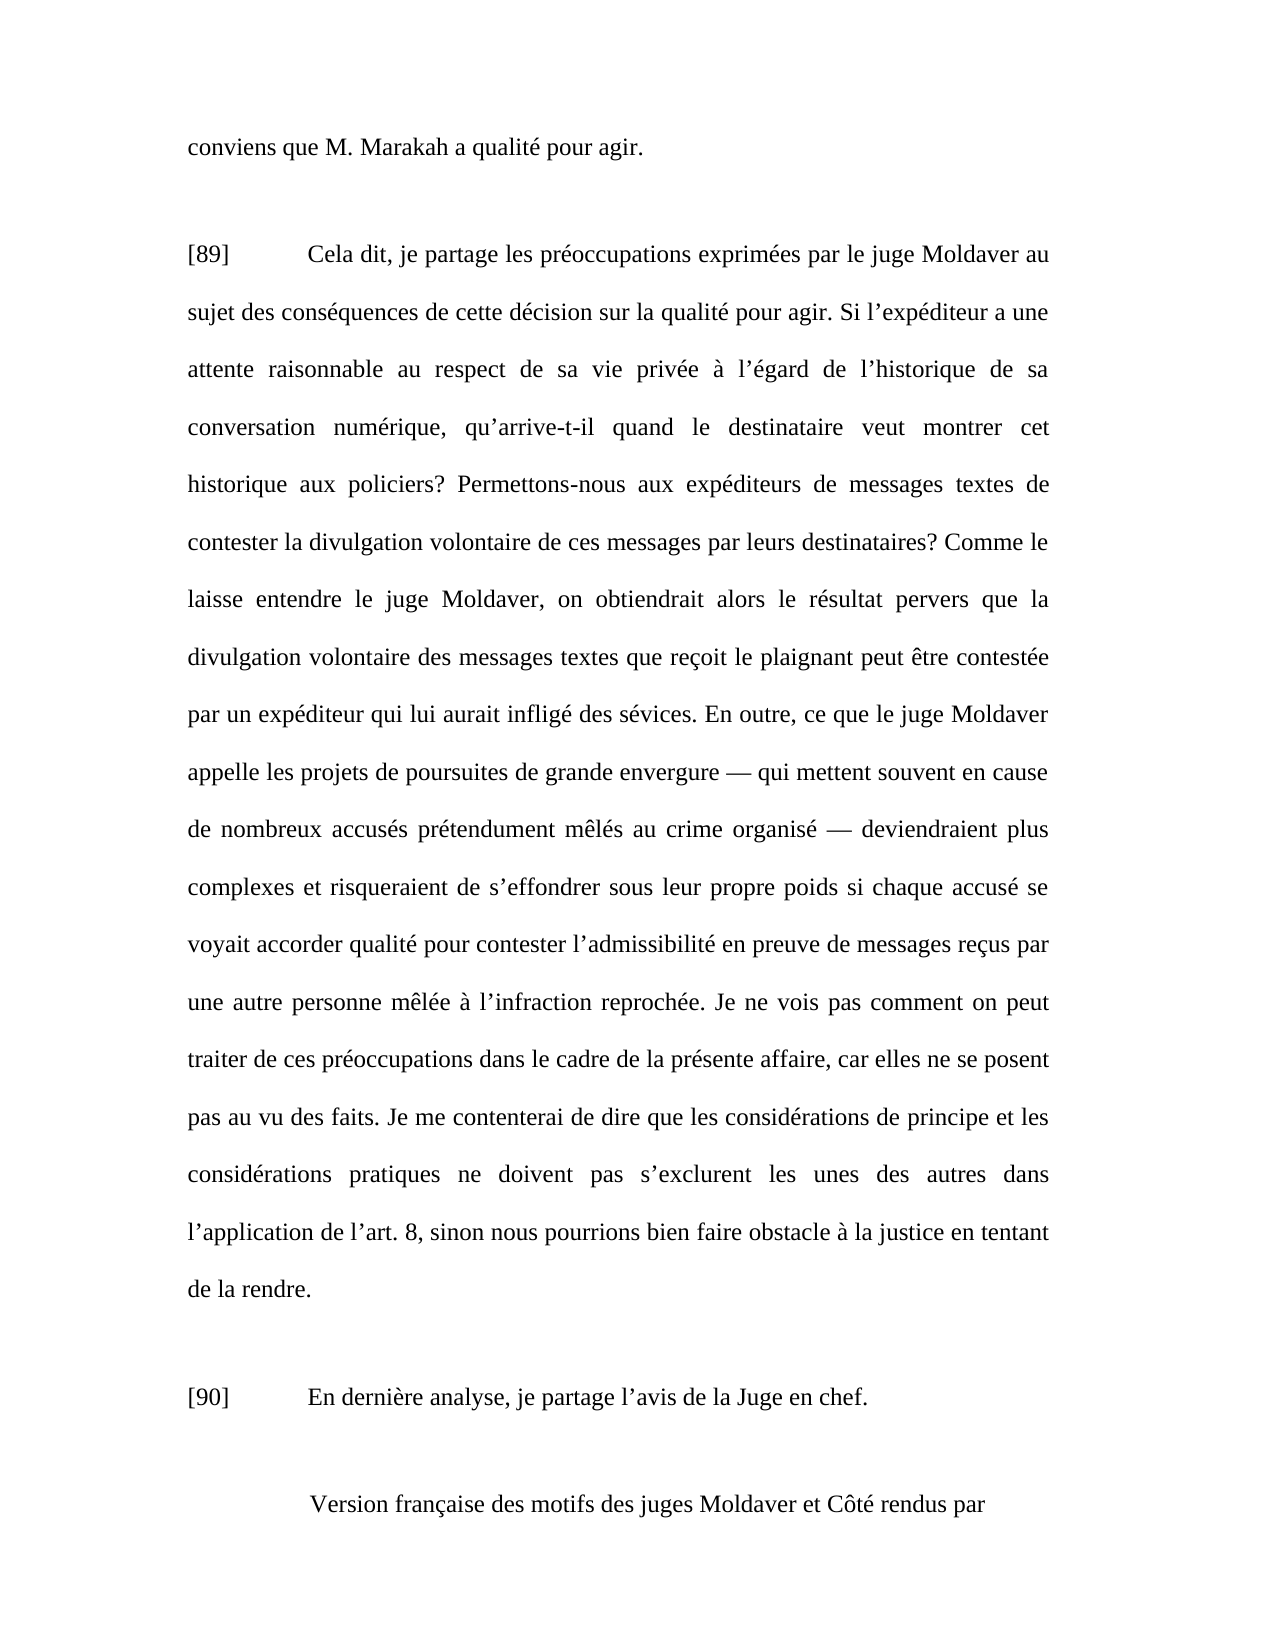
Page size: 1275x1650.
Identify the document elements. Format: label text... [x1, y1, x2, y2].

text Cela dit, je partage les préoccupations exprimées par le juge Moldaver au sujet des conséquences de cette décision sur la qualité pour agir. Si l’expéditeur a une attente raisonnable au respect de sa vie privée à l’égard de l’historique de sa conversation numérique, qu’arrive-t-il quand le destinataire veut montrer cet historique aux policiers? Permettons-nous aux expéditeurs de messages textes de contester la divulgation volontaire de ces messages par leurs destinataires? Comme le laisse entendre le juge Moldaver, on obtiendrait alors le résultat pervers que la divulgation volontaire des messages textes que reçoit le plaignant peut être contestée par un expéditeur qui lui aurait infligé des sévices. En outre, ce que le juge Moldaver appelle les projets de poursuites de grande envergure — qui mettent souvent en cause de nombreux accusés prétendument mêlés au crime organisé — deviendraient plus complexes et risqueraient de s’effondrer sous leur propre poids si chaque accusé se voyait accorder qualité pour contester l’admissibilité en preuve de messages reçus par une autre personne mêlée à l’infraction reprochée. Je ne vois pas comment on peut traiter de ces préoccupations dans le cadre de la présente affaire, car elles ne se posent pas au vu des faits. Je me contenterai de dire que les considérations de principe et les considérations pratiques ne doivent pas s’exclurent les unes des autres dans l’application de l’art. 8, sinon nous pourrions bien faire obstacle à la justice en tentant de la rendre. [187, 239, 1050, 1303]
text Version française des motifs des juges Moldaver et Côté rendus par [187, 1489, 1050, 1518]
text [187, 132, 1050, 161]
text En dernière analyse, je partage l’avis de la Juge en chef. [187, 1382, 1050, 1411]
